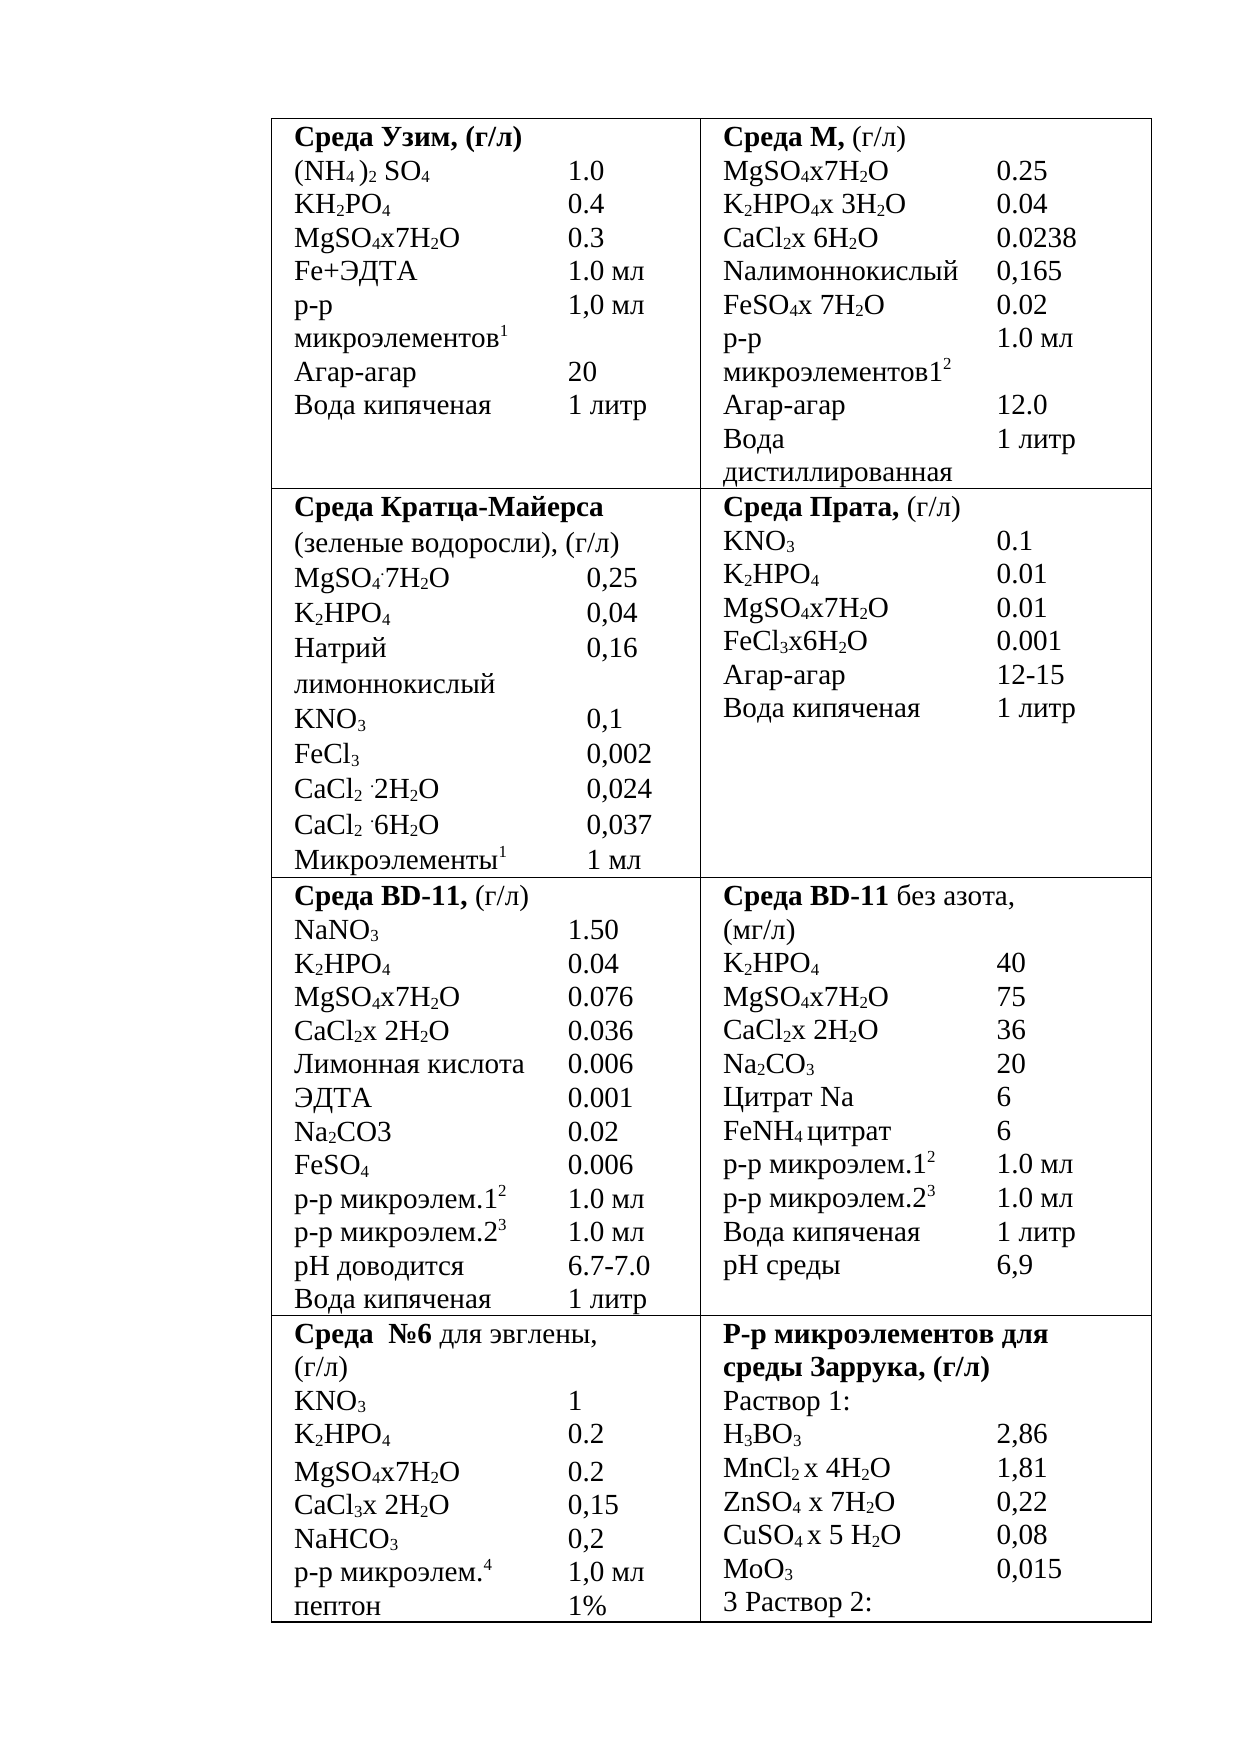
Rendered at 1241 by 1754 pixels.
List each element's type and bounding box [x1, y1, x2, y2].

table_cell [272, 119, 700, 488]
table_cell [272, 1316, 700, 1621]
table_cell [701, 119, 1151, 488]
table_cell [272, 489, 700, 877]
table_cell [272, 878, 700, 1315]
table_cell [701, 878, 1151, 1315]
table_cell [701, 1316, 1151, 1621]
table_cell [701, 489, 1151, 877]
